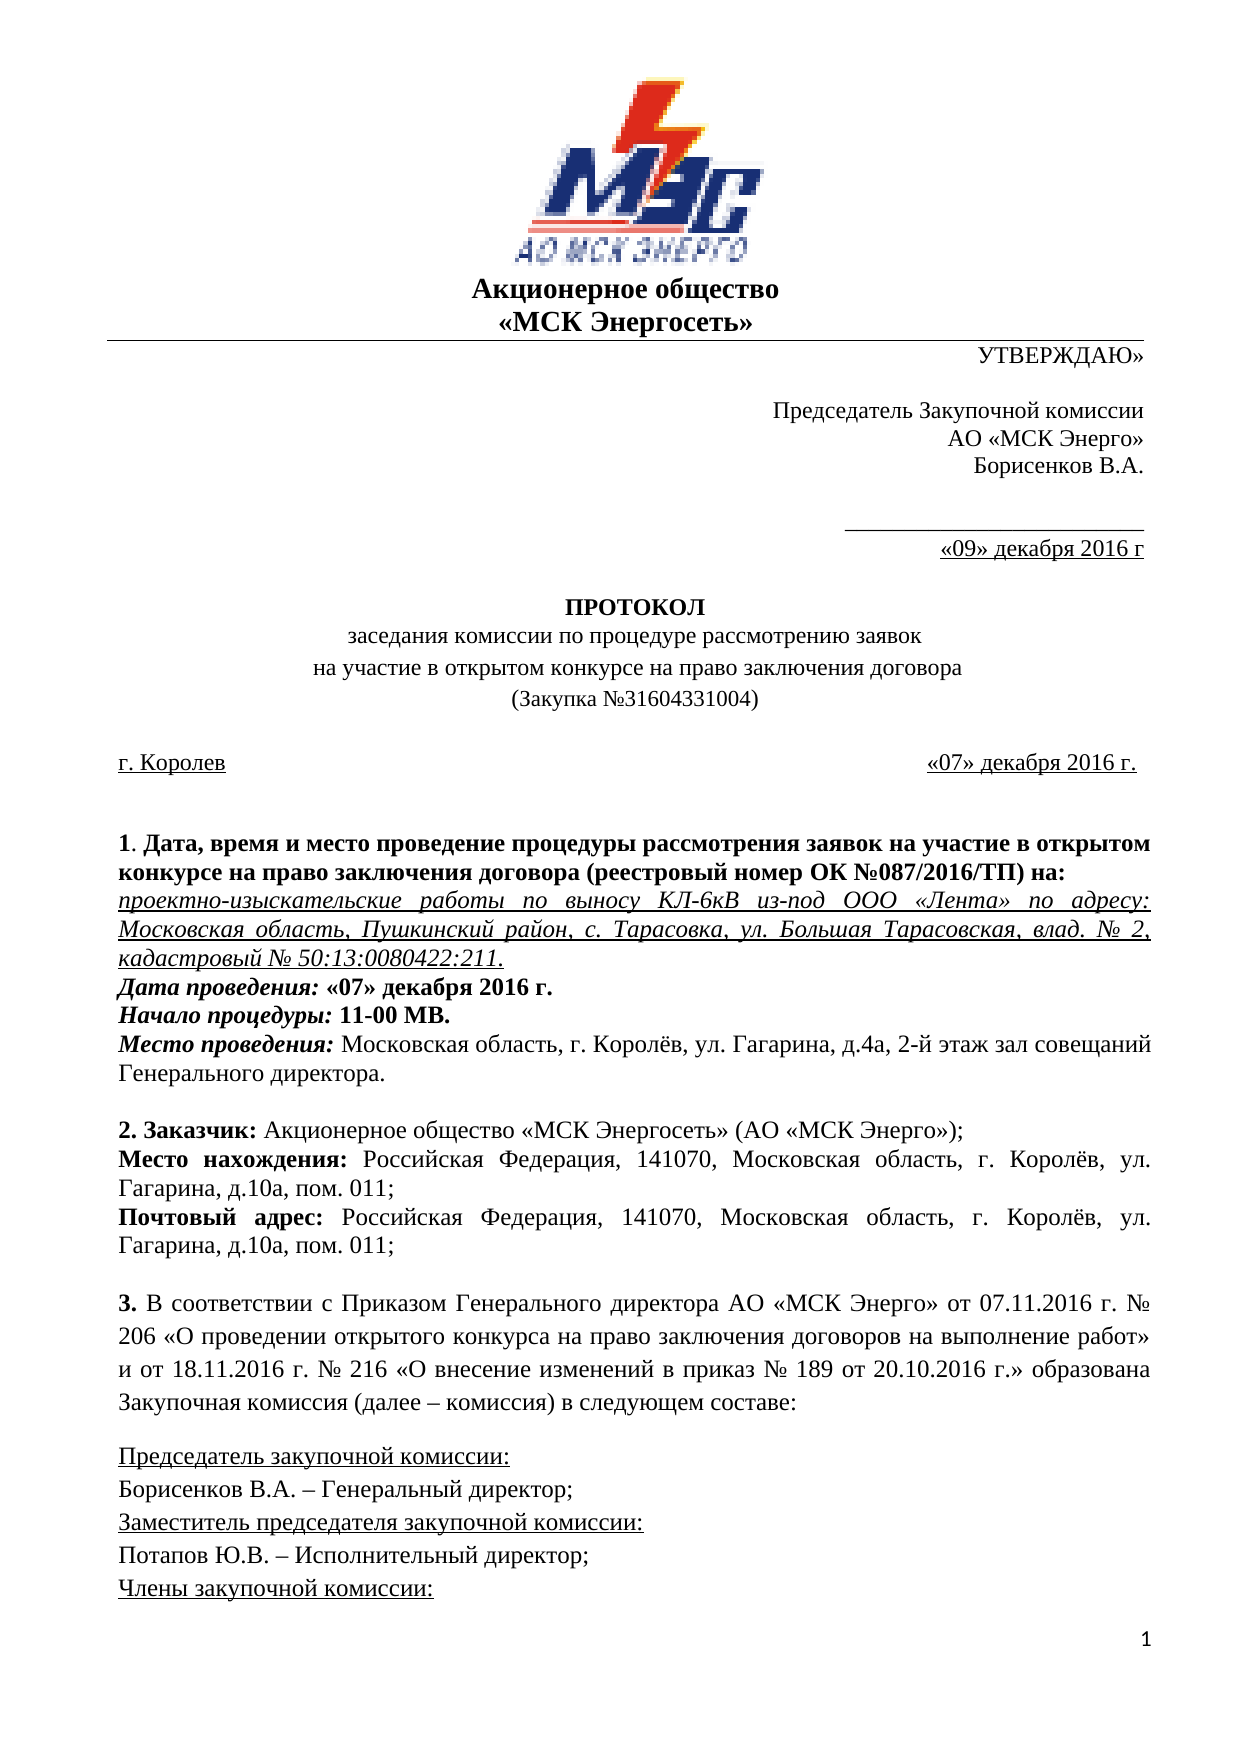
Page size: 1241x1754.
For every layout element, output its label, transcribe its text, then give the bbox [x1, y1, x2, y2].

text Члены закупочной комиссии: [118, 1573, 1152, 1602]
subtitle г. Королев «07» декабря 2016 г. [118, 748, 1152, 775]
text ПРОТОКОЛ [118, 593, 1152, 621]
title «09» декабря 2016 г [107, 534, 1144, 562]
text Почтовый адрес: Российская Федерация, 141070, Московская область, г. Королёв, ул. Гагарина, д.10а, пом. 011; [118, 1202, 1152, 1259]
text Потапов Ю.В. – Исполнительный директор; [118, 1540, 1152, 1568]
title Председатель Закупочной комиссии [107, 396, 1144, 424]
text заседания комиссии по процедуре рассмотрению заявок [118, 621, 1152, 649]
text Место нахождения: Российская Федерация, 141070, Московская область, г. Королёв, ул. Гагарина, д.10а, пом. 011; [118, 1144, 1152, 1202]
subtitle 2. Заказчик: Акционерное общество «МСК Энергосеть» (АО «МСК Энерго»); [118, 1115, 1152, 1144]
text Председатель закупочной комиссии: [118, 1441, 1152, 1469]
text Место проведения: Московская область, г. Королёв, ул. Гагарина, д.4а, 2-й этаж зал совещаний Генерального директора. [118, 1029, 1152, 1087]
text «МСК Энергосеть» [107, 304, 1144, 340]
title АО «МСК Энерго» [107, 424, 1144, 451]
text Акционерное общество [107, 271, 1144, 304]
title _________________________ [107, 507, 1144, 534]
title Борисенков В.А. [107, 451, 1144, 479]
text Дата проведения: «07» декабря 2016 г. [118, 972, 1152, 1000]
title УТВЕРЖДАЮ» [107, 341, 1144, 368]
text на участие в открытом конкурсе на право заключения договора [118, 653, 1152, 680]
text 3. В соответствии с Приказом Генерального директора АО «МСК Энерго» от 07.11.2016 г. № 206 «О проведении открытого конкурса на право заключения договоров на выполнение работ» и от 18.11.2016 г. № 216 «О внесение изменений в приказ № 189 от 20.10.2016 г.» образована Закупочная комиссия (далее – комиссия) в следующем составе: [118, 1288, 1152, 1416]
text проектно-изыскательские работы по выносу КЛ-6кВ из-под ООО «Лента» по адресу: Московская область, Пушкинский район, с. Тарасовка, ул. Большая Тарасовская, влад. № 2, кадастровый № 50:13:0080422:211. [118, 885, 1152, 972]
text Начало процедуры: 11-00 МВ. [118, 1000, 1152, 1029]
text Заместитель председателя закупочной комиссии: [118, 1507, 1152, 1536]
text (Закупка №31604331004) [118, 684, 1152, 712]
text 1. Дата, время и место проведение процедуры рассмотрения заявок на участие в открытом конкурсе на право заключения договора (реестровый номер ОК №087/2016/ТП) на: [118, 828, 1152, 885]
text Борисенков В.А. – Генеральный директор; [118, 1474, 1152, 1502]
